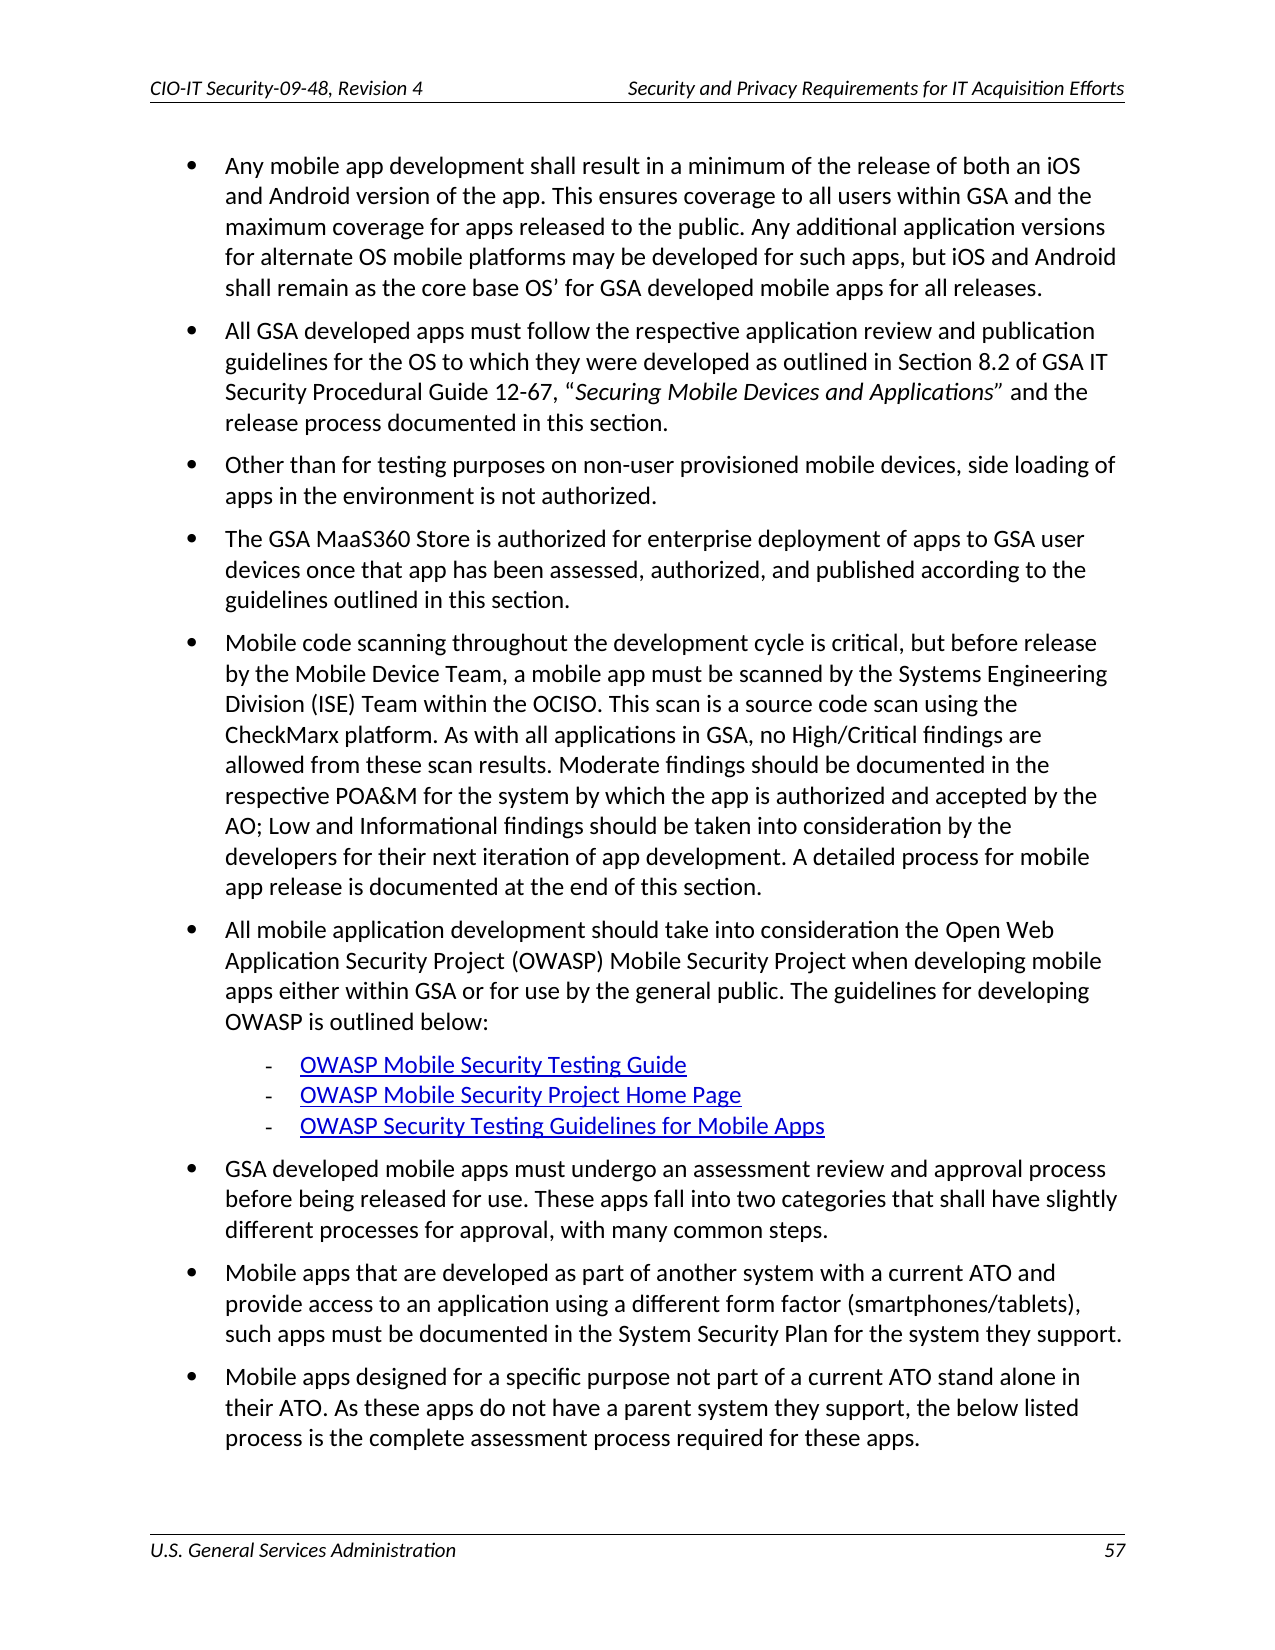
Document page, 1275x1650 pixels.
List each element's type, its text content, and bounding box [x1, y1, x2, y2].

list All GSA developed apps must follow the respective application review and publication guidelines for the OS to which they were developed as outlined in Section 8.2 of GSA IT Security Procedural Guide 12-67, “Securing Mobile Devices and Applications” and the release process documented in this section. [187, 315, 1125, 437]
list Mobile apps that are developed as part of another system with a current ATO and provide access to an application using a different form factor (smartphones/tablets), such apps must be documented in the System Security Plan for the system they support. [187, 1257, 1125, 1349]
list All mobile application development should take into consideration the Open Web Application Security Project (OWASP) Mobile Security Project when developing mobile apps either within GSA or for use by the general public. The guidelines for developing OWASP is outlined below: [187, 914, 1125, 1037]
list The GSA MaaS360 Store is authorized for enterprise deployment of apps to GSA user devices once that app has been assessed, authorized, and published according to the guidelines outlined in this section. [187, 523, 1125, 615]
list OWASP Mobile Security Project Home Page [262, 1079, 1125, 1110]
list OWASP Security Testing Guidelines for Mobile Apps [262, 1110, 1125, 1141]
list Mobile apps designed for a specific purpose not part of a current ATO stand alone in their ATO. As these apps do not have a parent system they support, the below listed process is the complete assessment process required for these apps. [187, 1361, 1125, 1453]
list Mobile code scanning throughout the development cycle is critical, but before release by the Mobile Device Team, a mobile app must be scanned by the Systems Engineering Division (ISE) Team within the OCISO. This scan is a source code scan using the CheckMarx platform. As with all applications in GSA, no High/Critical findings are allowed from these scan results. Moderate findings should be documented in the respective POA&M for the system by which the app is authorized and accepted by the AO; Low and Informational findings should be taken into consideration by the developers for their next iteration of app development. A detailed process for mobile app release is documented at the end of this section. [187, 627, 1125, 902]
list OWASP Mobile Security Testing Guide [262, 1049, 1125, 1079]
list Any mobile app development shall result in a minimum of the release of both an iOS and Android version of the app. This ensures coverage to all users within GSA and the maximum coverage for apps released to the public. Any additional application versions for alternate OS mobile platforms may be developed for such apps, but iOS and Android shall remain as the core base OS’ for GSA developed mobile apps for all releases. [187, 150, 1125, 303]
list Other than for testing purposes on non-user provisioned mobile devices, side loading of apps in the environment is not authorized. [187, 450, 1125, 511]
list GSA developed mobile apps must undergo an assessment review and approval process before being released for use. These apps fall into two categories that shall have slightly different processes for approval, with many common steps. [187, 1153, 1125, 1245]
